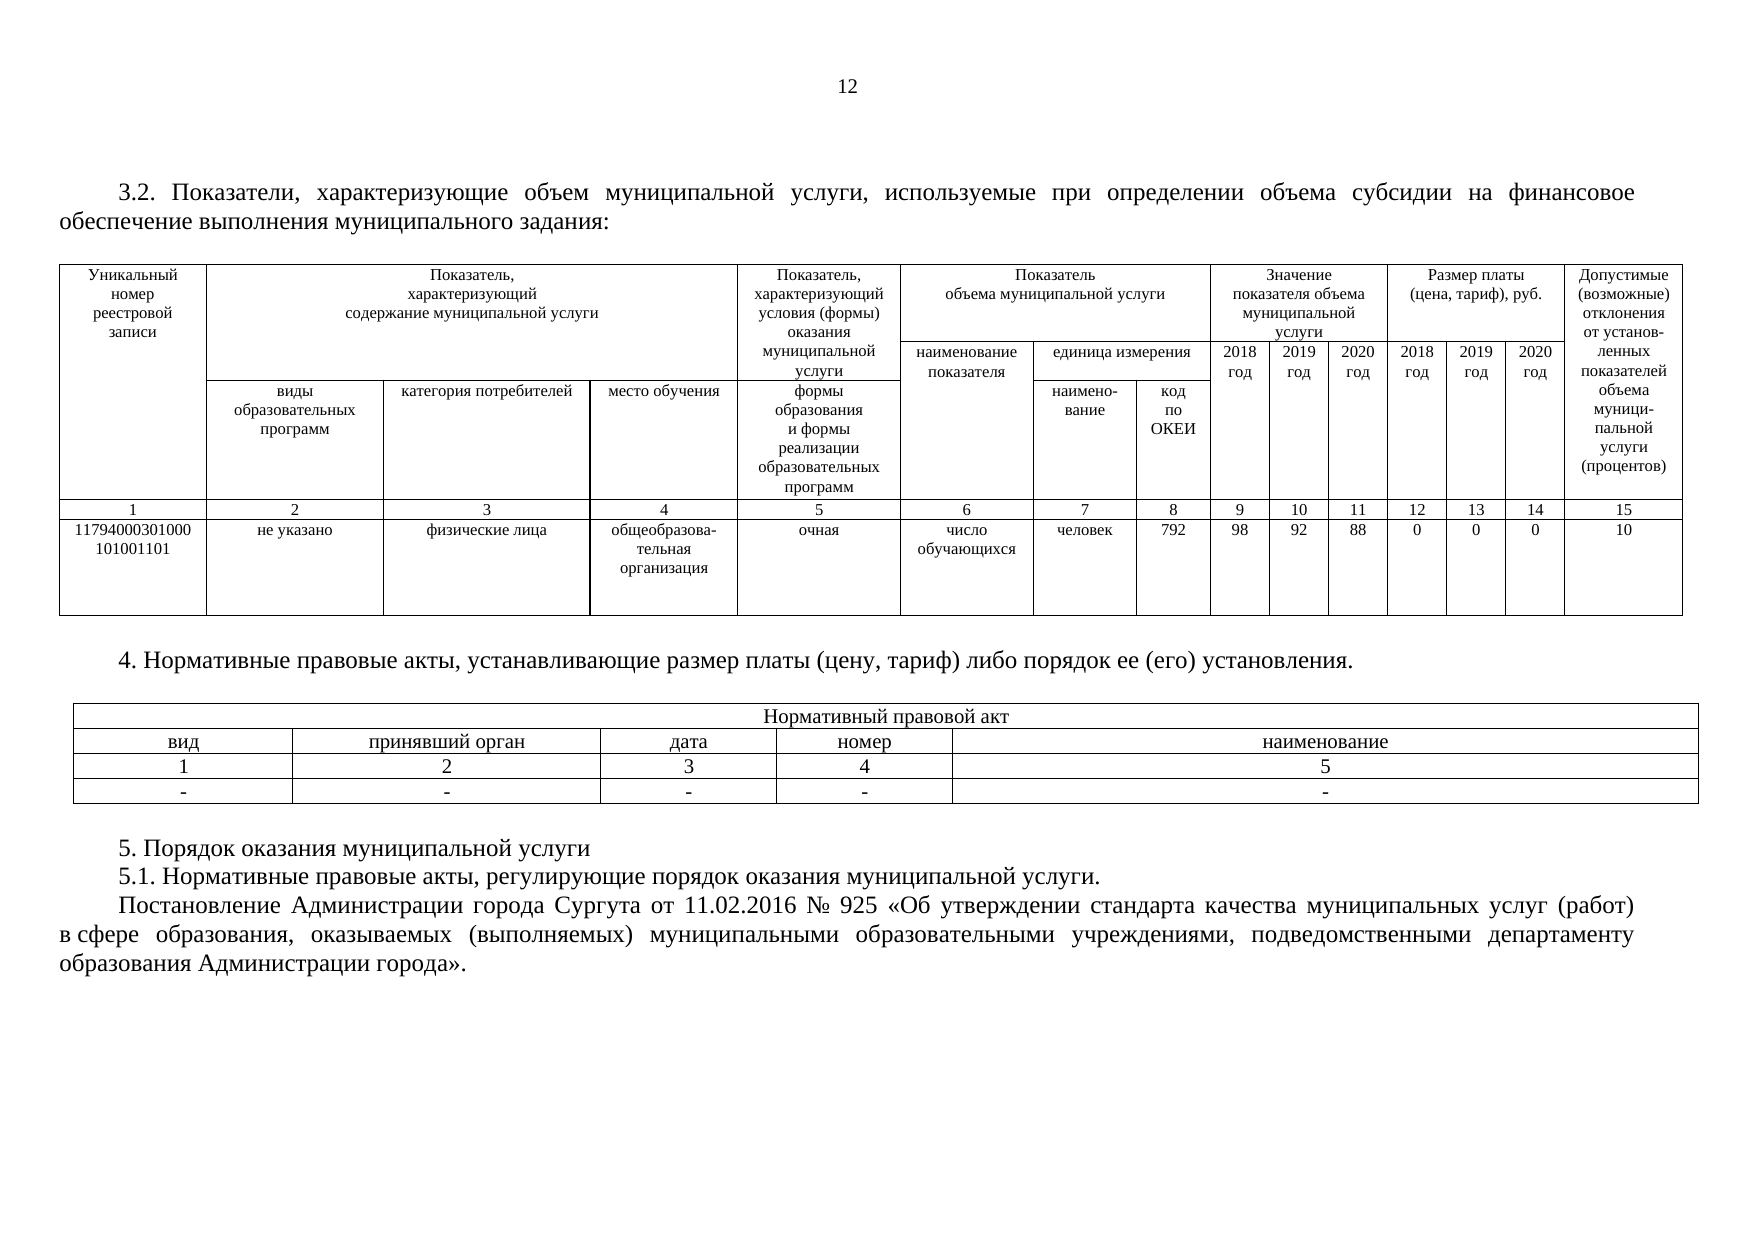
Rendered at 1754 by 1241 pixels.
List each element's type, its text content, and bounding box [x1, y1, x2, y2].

text 5. Порядок оказания муниципальной услуги [59, 833, 1636, 861]
table_cell 0 [1388, 520, 1446, 615]
table_cell 5 [953, 754, 1698, 778]
table_cell наимено-вание [1034, 381, 1136, 499]
table_cell 12 [1388, 500, 1446, 519]
table_cell 92 [1270, 520, 1328, 615]
table_cell наименование [953, 729, 1698, 753]
table_cell не указано [207, 520, 383, 615]
table_cell категория потребителей [384, 381, 589, 499]
text Постановление Администрации города Сургута от 11.02.2016 № 925 «Об утверждении стандарта качества муниципальных услуг (работ) в сфере образования, оказываемых (выполняемых) муниципальными образовательными учреждениями, подведомственными департаменту образования Администрации города». [59, 890, 1636, 976]
text 3.2. Показатели, характеризующие объем муниципальной услуги, используемые при определении объема субсидии на финансовое обеспечение выполнения муниципального задания: [59, 177, 1636, 235]
table_cell 13 [1447, 500, 1505, 519]
table_cell 2019 год [1270, 342, 1328, 499]
table_cell 0 [1447, 520, 1505, 615]
table_cell 11 [1329, 500, 1387, 519]
table_cell человек [1034, 520, 1136, 615]
table_header Уникальный номер реестровой записи [60, 265, 206, 499]
table_cell 3 [601, 754, 776, 778]
table_cell число обучающихся [901, 520, 1033, 615]
table_cell 5 [738, 500, 900, 519]
table_cell - [953, 779, 1698, 803]
table_header Размер платы (цена, тариф), руб. [1388, 265, 1564, 341]
table_cell 9 [1211, 500, 1269, 519]
table_cell 2 [293, 754, 600, 778]
table_cell 15 [1565, 500, 1682, 519]
table_cell - [601, 779, 776, 803]
table_cell единица измерения [1034, 342, 1210, 379]
table_header Показатель, характеризующий содержание муниципальной услуги [207, 265, 737, 379]
table_cell 3 [384, 500, 589, 519]
table_cell номер [777, 729, 952, 753]
table_cell место обучения [591, 381, 737, 499]
table_cell физические лица [384, 520, 589, 615]
table_cell вид [74, 729, 292, 753]
table_cell - [74, 779, 292, 803]
table_cell 8 [1137, 500, 1210, 519]
table_cell 4 [777, 754, 952, 778]
table_cell 2018 год [1388, 342, 1446, 499]
table_cell - [293, 779, 600, 803]
table_cell 2020 год [1506, 342, 1564, 499]
table_cell 98 [1211, 520, 1269, 615]
table_cell виды образовательных программ [207, 381, 383, 499]
table_cell 2019 год [1447, 342, 1505, 499]
table_header Допустимые (возможные) отклонения от установ-ленных показателей объема муници-пальной услуги (процентов) [1565, 265, 1682, 499]
table_cell очная [738, 520, 900, 615]
table_cell дата [601, 729, 776, 753]
table_cell 88 [1329, 520, 1387, 615]
text 4. Нормативные правовые акты, устанавливающие размер платы (цену, тариф) либо порядок ее (его) установления. [59, 645, 1636, 674]
table_cell 2020 год [1329, 342, 1387, 499]
table_cell формы образования и формы реализации образовательных программ [738, 381, 900, 499]
table_header Показатель объема муниципальной услуги [901, 265, 1210, 341]
table_cell - [777, 779, 952, 803]
table_cell наименование показателя [901, 342, 1033, 499]
table_cell 10 [1270, 500, 1328, 519]
table_cell 6 [901, 500, 1033, 519]
table_cell 1 [74, 754, 292, 778]
table_cell 2 [207, 500, 383, 519]
table_cell 11794000301000101001101 [60, 520, 206, 615]
table_header Значение показателя объема муниципальной услуги [1211, 265, 1387, 341]
table_cell 792 [1137, 520, 1210, 615]
table_cell общеобразова-тельная организация [591, 520, 737, 615]
table_cell 4 [591, 500, 737, 519]
table_header Показатель, характеризующий условия (формы) оказания муниципальной услуги [738, 265, 900, 379]
table_cell принявший орган [293, 729, 600, 753]
table_cell 10 [1565, 520, 1682, 615]
table_cell код по ОКЕИ [1137, 381, 1210, 499]
text 5.1. Нормативные правовые акты, регулирующие порядок оказания муниципальной услуги. [118, 861, 1636, 890]
table_cell 2018 год [1211, 342, 1269, 499]
table_cell 7 [1034, 500, 1136, 519]
table_cell 14 [1506, 500, 1564, 519]
table_cell 1 [60, 500, 206, 519]
table_header Нормативный правовой акт [74, 704, 1698, 728]
table_cell 0 [1506, 520, 1564, 615]
